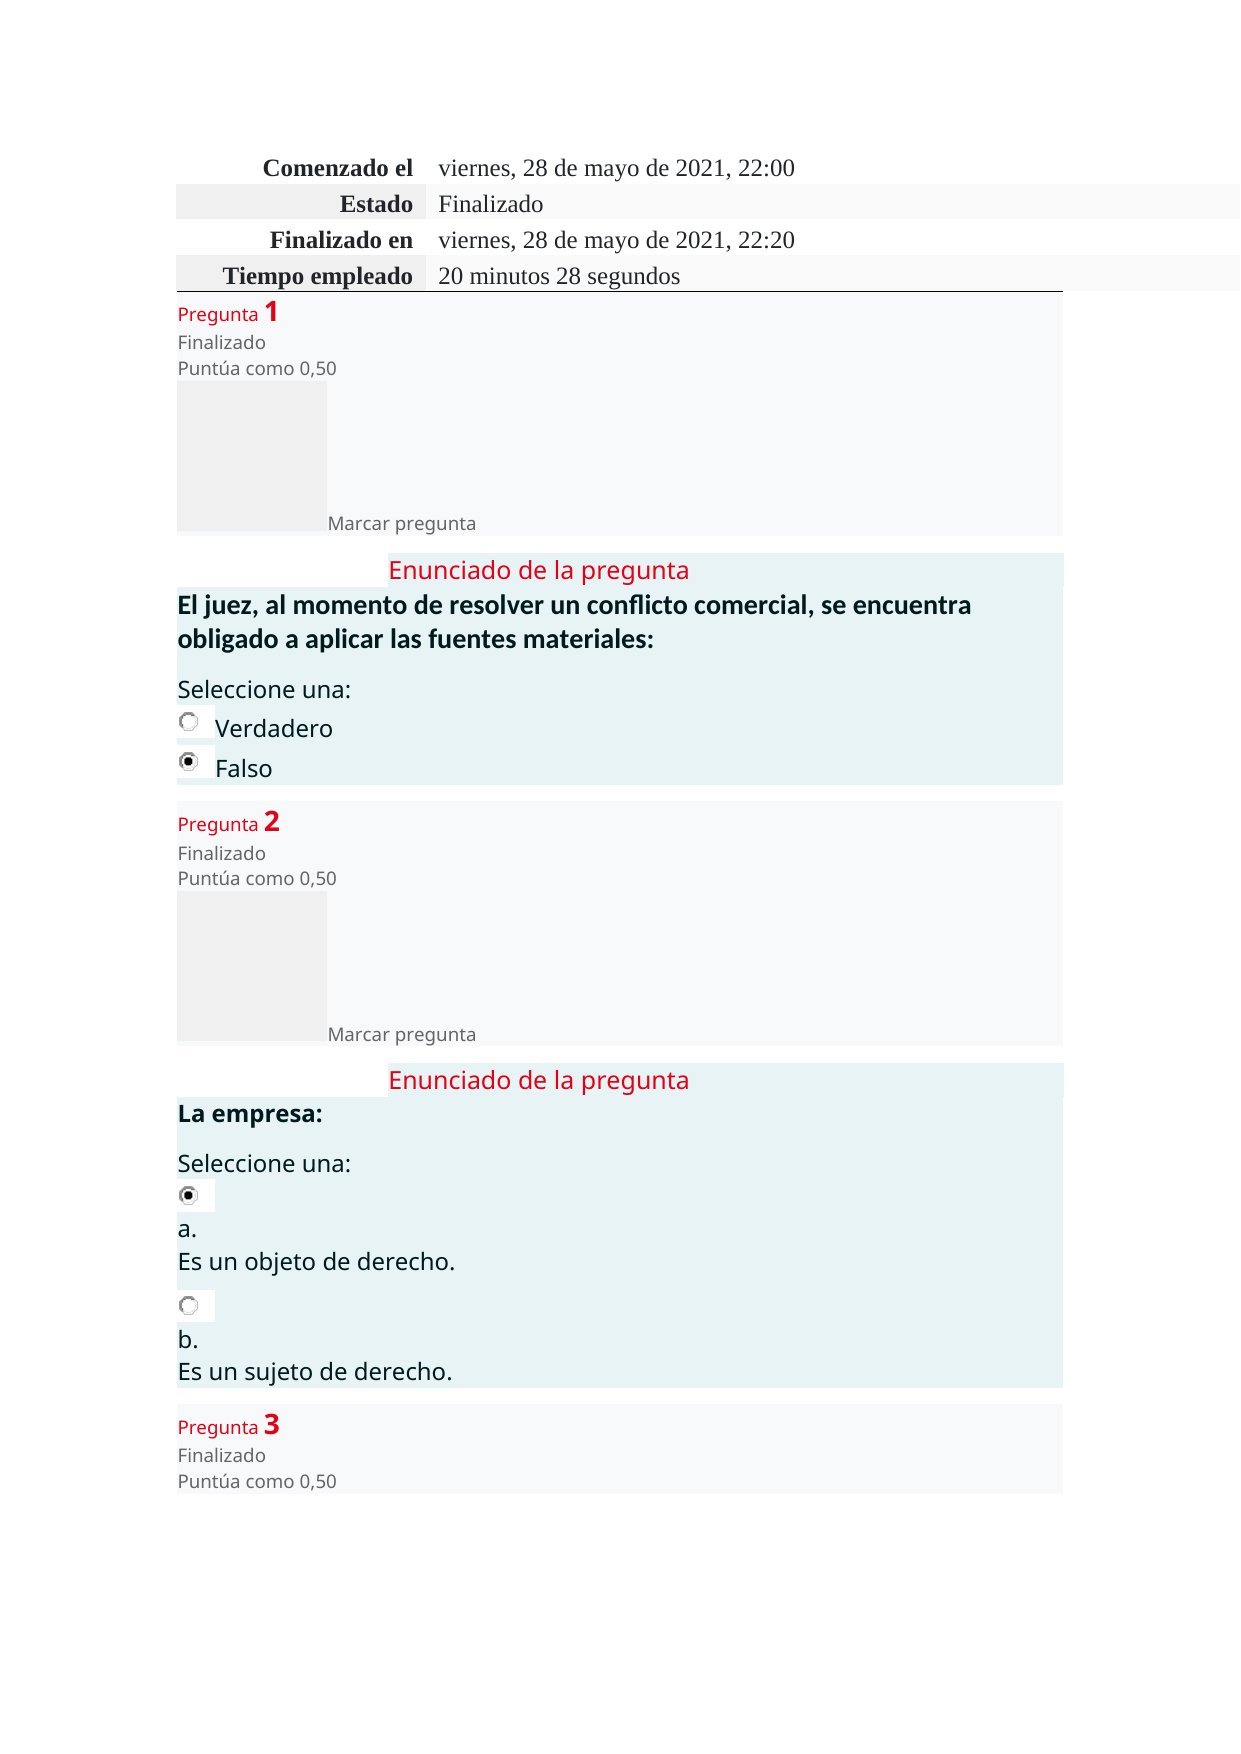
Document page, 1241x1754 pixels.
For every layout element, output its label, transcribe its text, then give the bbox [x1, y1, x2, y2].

text Puntúa como 0,50 [177, 865, 1063, 891]
text Seleccione una: [177, 672, 1063, 705]
text b. [177, 1322, 1063, 1355]
text Falso [177, 745, 1063, 785]
text a. [177, 1212, 1063, 1244]
text Finalizado [177, 1443, 1063, 1468]
text Es un objeto de derecho. [177, 1244, 1063, 1277]
text Pregunta 3 [177, 1404, 1063, 1443]
text La empresa: [177, 1097, 1063, 1130]
table_cell 20 minutos 28 segundos [426, 255, 1240, 291]
table_header Comenzado el [176, 148, 426, 183]
table_cell Finalizado en [176, 220, 426, 255]
table_header viernes, 28 de mayo de 2021, 22:00 [426, 148, 1240, 183]
table_cell Tiempo empleado [176, 255, 426, 291]
text Marcar pregunta [177, 891, 1063, 1046]
text Pregunta 2 [177, 801, 1063, 840]
text Verdadero [177, 705, 1063, 745]
table_cell Estado [176, 184, 426, 219]
text Seleccione una: [177, 1146, 1063, 1179]
text Enunciado de la pregunta [388, 1063, 1064, 1097]
text Finalizado [177, 840, 1063, 865]
text Puntúa como 0,50 [177, 355, 1063, 381]
text Puntúa como 0,50 [177, 1468, 1063, 1494]
text Es un sujeto de derecho. [177, 1355, 1063, 1388]
text El juez, al momento de resolver un conflicto comercial, se encuentra obligado a aplicar las fuentes materiales: [177, 587, 1063, 656]
text Enunciado de la pregunta [388, 553, 1064, 587]
text Marcar pregunta [177, 381, 1063, 536]
table_cell Finalizado [426, 184, 1240, 219]
text Pregunta 1 [177, 292, 1063, 330]
text Finalizado [177, 330, 1063, 355]
table_cell viernes, 28 de mayo de 2021, 22:20 [426, 220, 1240, 255]
